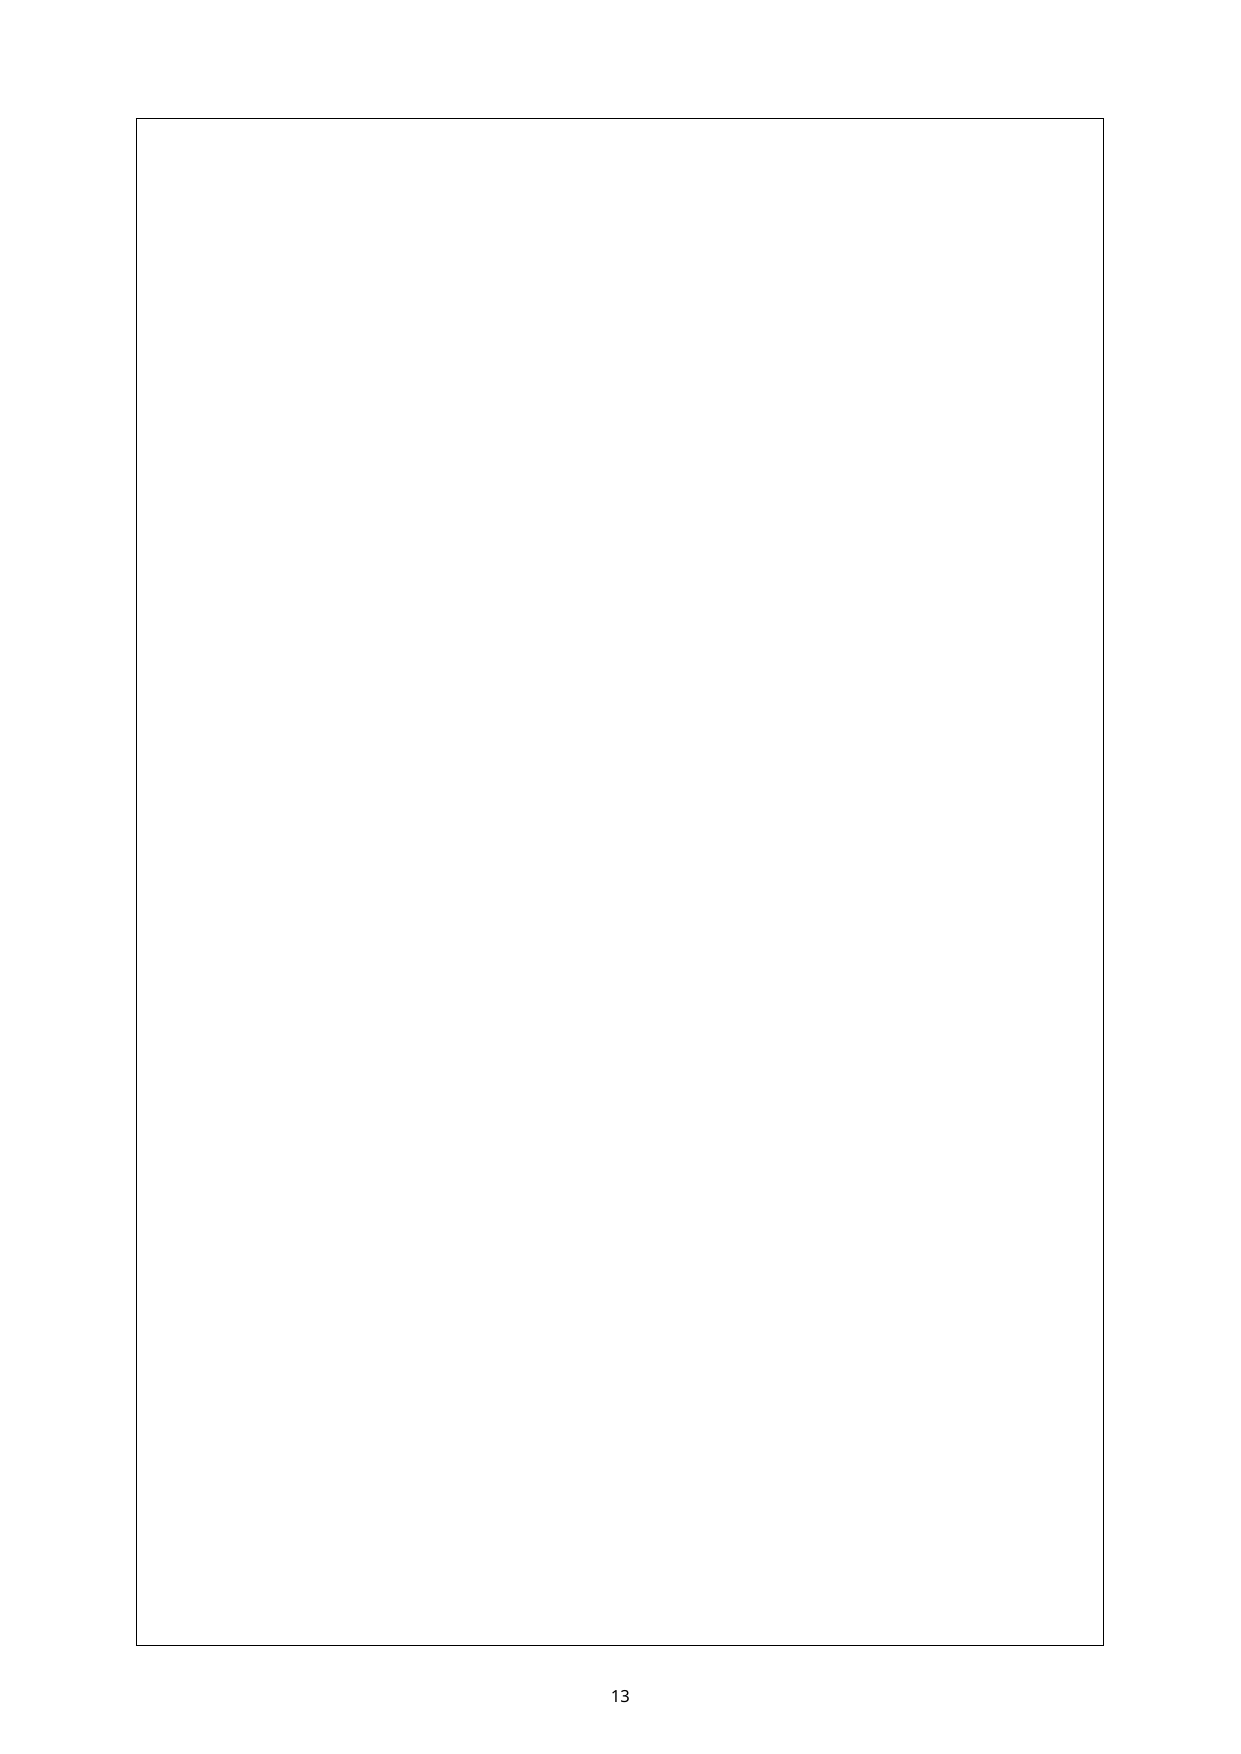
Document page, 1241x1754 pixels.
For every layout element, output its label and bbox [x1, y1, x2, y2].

table_cell [137, 119, 1103, 1645]
